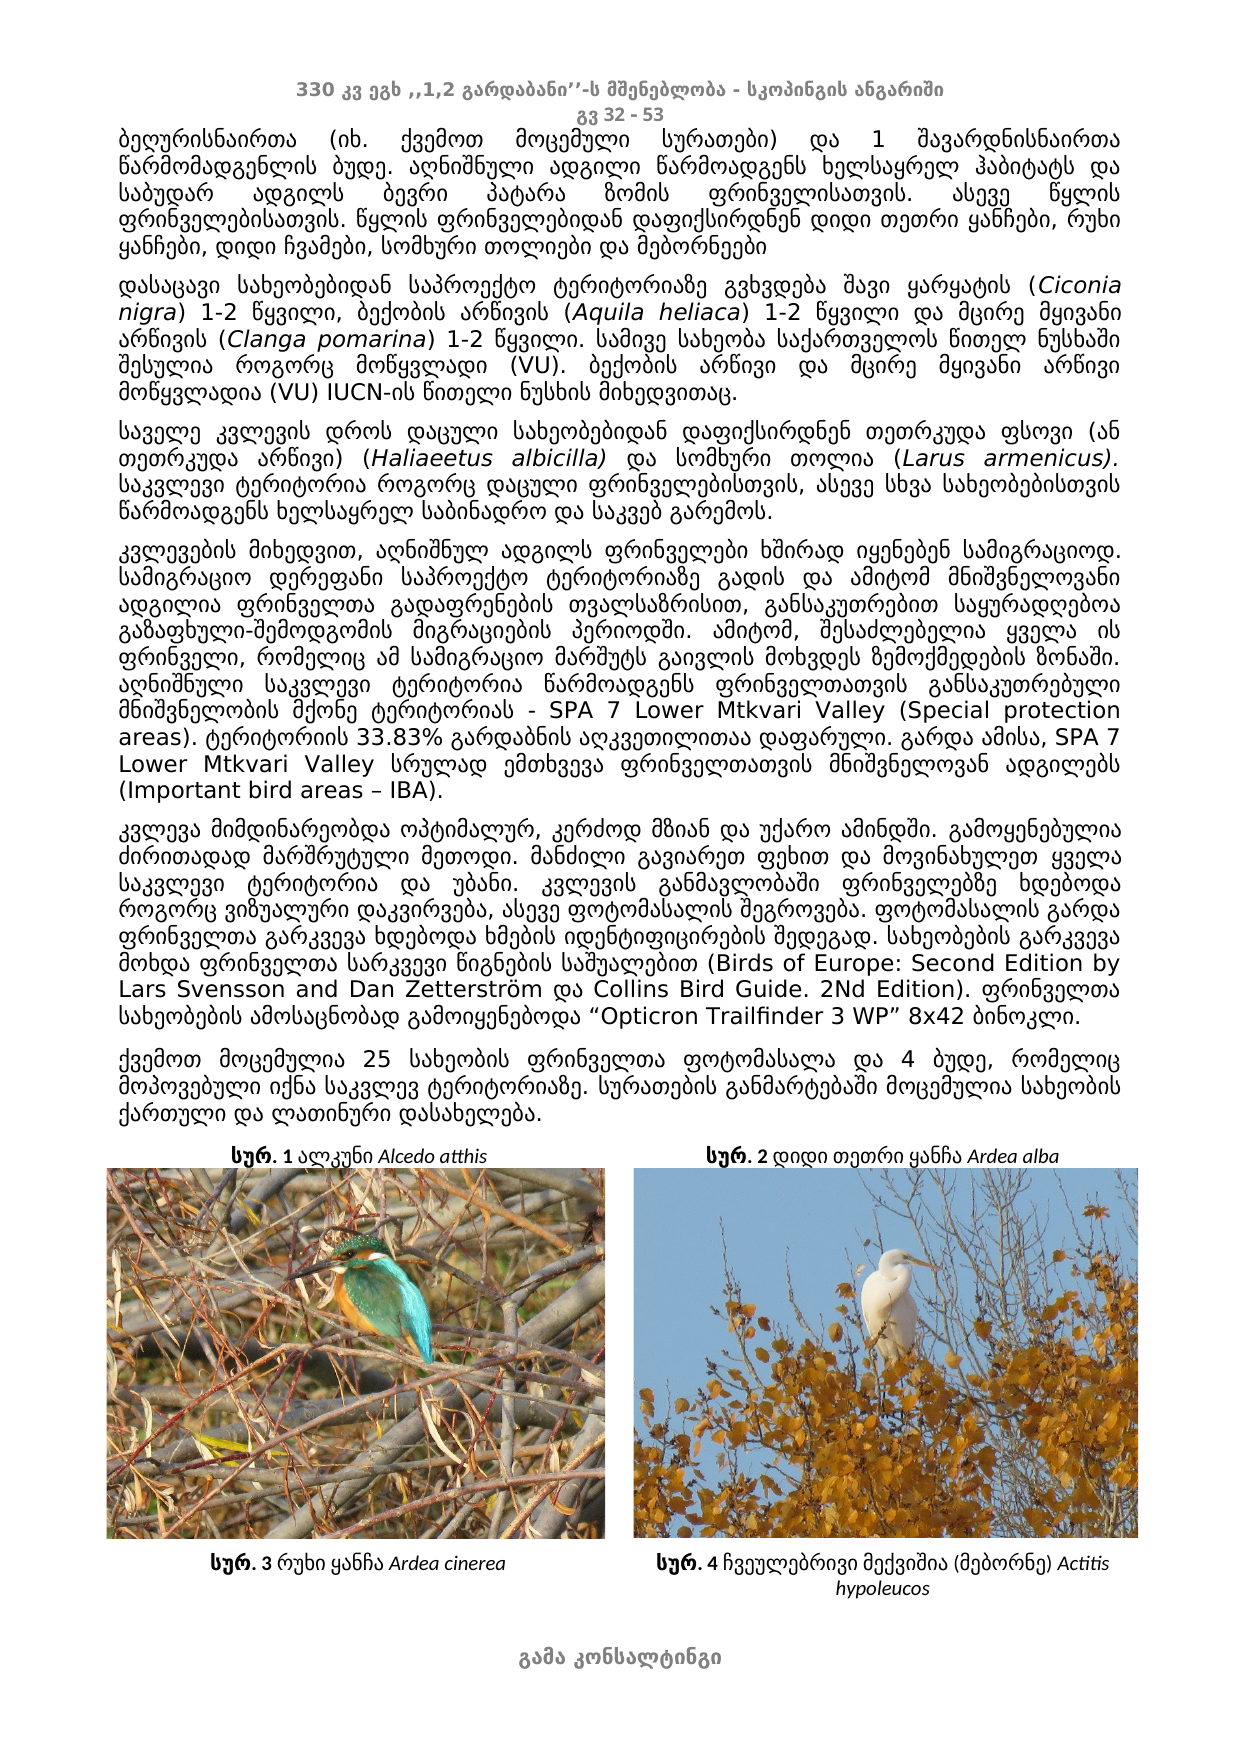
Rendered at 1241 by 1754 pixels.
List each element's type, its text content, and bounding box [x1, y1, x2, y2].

picture [633, 1168, 1139, 1538]
text დასაცავი სახეობებიდან საპროექტო ტერიტორიაზე გვხვდება შავი ყარყატის (Ciconia nigra) 1-2 წყვილი, ბექობის არწივის (Aquila heliaca) 1-2 წყვილი და მცირე მყივანი არწივის (Clanga pomarina) 1-2 წყვილი. სამივე სახეობა საქართველოს წითელ ნუსხაში შესულია როგორც მოწყვლადი (VU). ბექობის არწივი და მცირე მყივანი არწივი მოწყვლადია (VU) IUCN-ის წითელი ნუსხის მიხედვითაც. [118, 272, 1122, 406]
text კვლევა მიმდინარეობდა ოპტიმალურ, კერძოდ მზიან და უქარო ამინდში. გამოყენებულია ძირითადად მარშრუტული მეთოდი. მანძილი გავიარეთ ფეხით და მოვინახულეთ ყველა საკვლევი ტერიტორია და უბანი. კვლევის განმავლობაში ფრინველებზე ხდებოდა როგორც ვიზუალური დაკვირვება, ასევე ფოტომასალის შეგროვება. ფოტომასალის გარდა ფრინველთა გარკვევა ხდებოდა ხმების იდენტიფიცირების შედეგად. სახეობების გარკვევა მოხდა ფრინველთა სარკვევი წიგნების საშუალებით (Birds of Europe: Second Edition by Lars Svensson and Dan Zetterström და Collins Bird Guide. 2Nd Edition). ფრინველთა სახეობების ამოსაცნობად გამოიყენებოდა “Opticron Trailfinder 3 WP” 8x42 ბინოკლი. [118, 817, 1122, 1030]
text საველე კვლევის დროს დაცული სახეობებიდან დაფიქსირდნენ თეთრკუდა ფსოვი (ან თეთრკუდა არწივი) (Haliaeetus albicilla) და სომხური თოლია (Larus armenicus). საკვლევი ტერიტორია როგორც დაცული ფრინველებისთვის, ასევე სხვა სახეობებისთვის წარმოადგენს ხელსაყრელ საბინადრო და საკვებ გარემოს. [118, 418, 1122, 525]
table_cell სურ. 3 რუხი ყანჩა Ardea cinerea [95, 1550, 622, 1636]
table_header სურ. 2 დიდი თეთრი ყანჩა Ardea alba [622, 1143, 1145, 1550]
text კვლევების მიხედვით, აღნიშნულ ადგილს ფრინველები ხშირად იყენებენ სამიგრაციოდ. სამიგრაციო დერეფანი საპროექტო ტერიტორიაზე გადის და ამიტომ მნიშვნელოვანი ადგილია ფრინველთა გადაფრენების თვალსაზრისით, განსაკუთრებით საყურადღებოა გაზაფხული-შემოდგომის მიგრაციების პერიოდში. ამიტომ, შესაძლებელია ყველა ის ფრინველი, რომელიც ამ სამიგრაციო მარშუტს გაივლის მოხვდეს ზემოქმედების ზონაში. აღნიშნული საკვლევი ტერიტორია წარმოადგენს ფრინველთათვის განსაკუთრებული მნიშვნელობის მქონე ტერიტორიას - SPA 7 Lower Mtkvari Valley (Special protection areas). ტერიტორიის 33.83% გარდაბნის აღკვეთილითაა დაფარული. გარდა ამისა, SPA 7 Lower Mtkvari Valley სრულად ემთხვევა ფრინველთათვის მნიშვნელოვან ადგილებს (Important bird areas – IBA). [118, 537, 1122, 804]
table_header სურ. 1 ალკუნი Alcedo atthis [95, 1143, 622, 1550]
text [118, 127, 1122, 260]
picture [106, 1168, 605, 1539]
text ქვემოთ მოცემულია 25 სახეობის ფრინველთა ფოტომასალა და 4 ბუდე, რომელიც მოპოვებული იქნა საკვლევ ტერიტორიაზე. სურათების განმარტებაში მოცემულია სახეობის ქართული და ლათინური დასახელება. [118, 1047, 1122, 1127]
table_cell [622, 1550, 1145, 1636]
